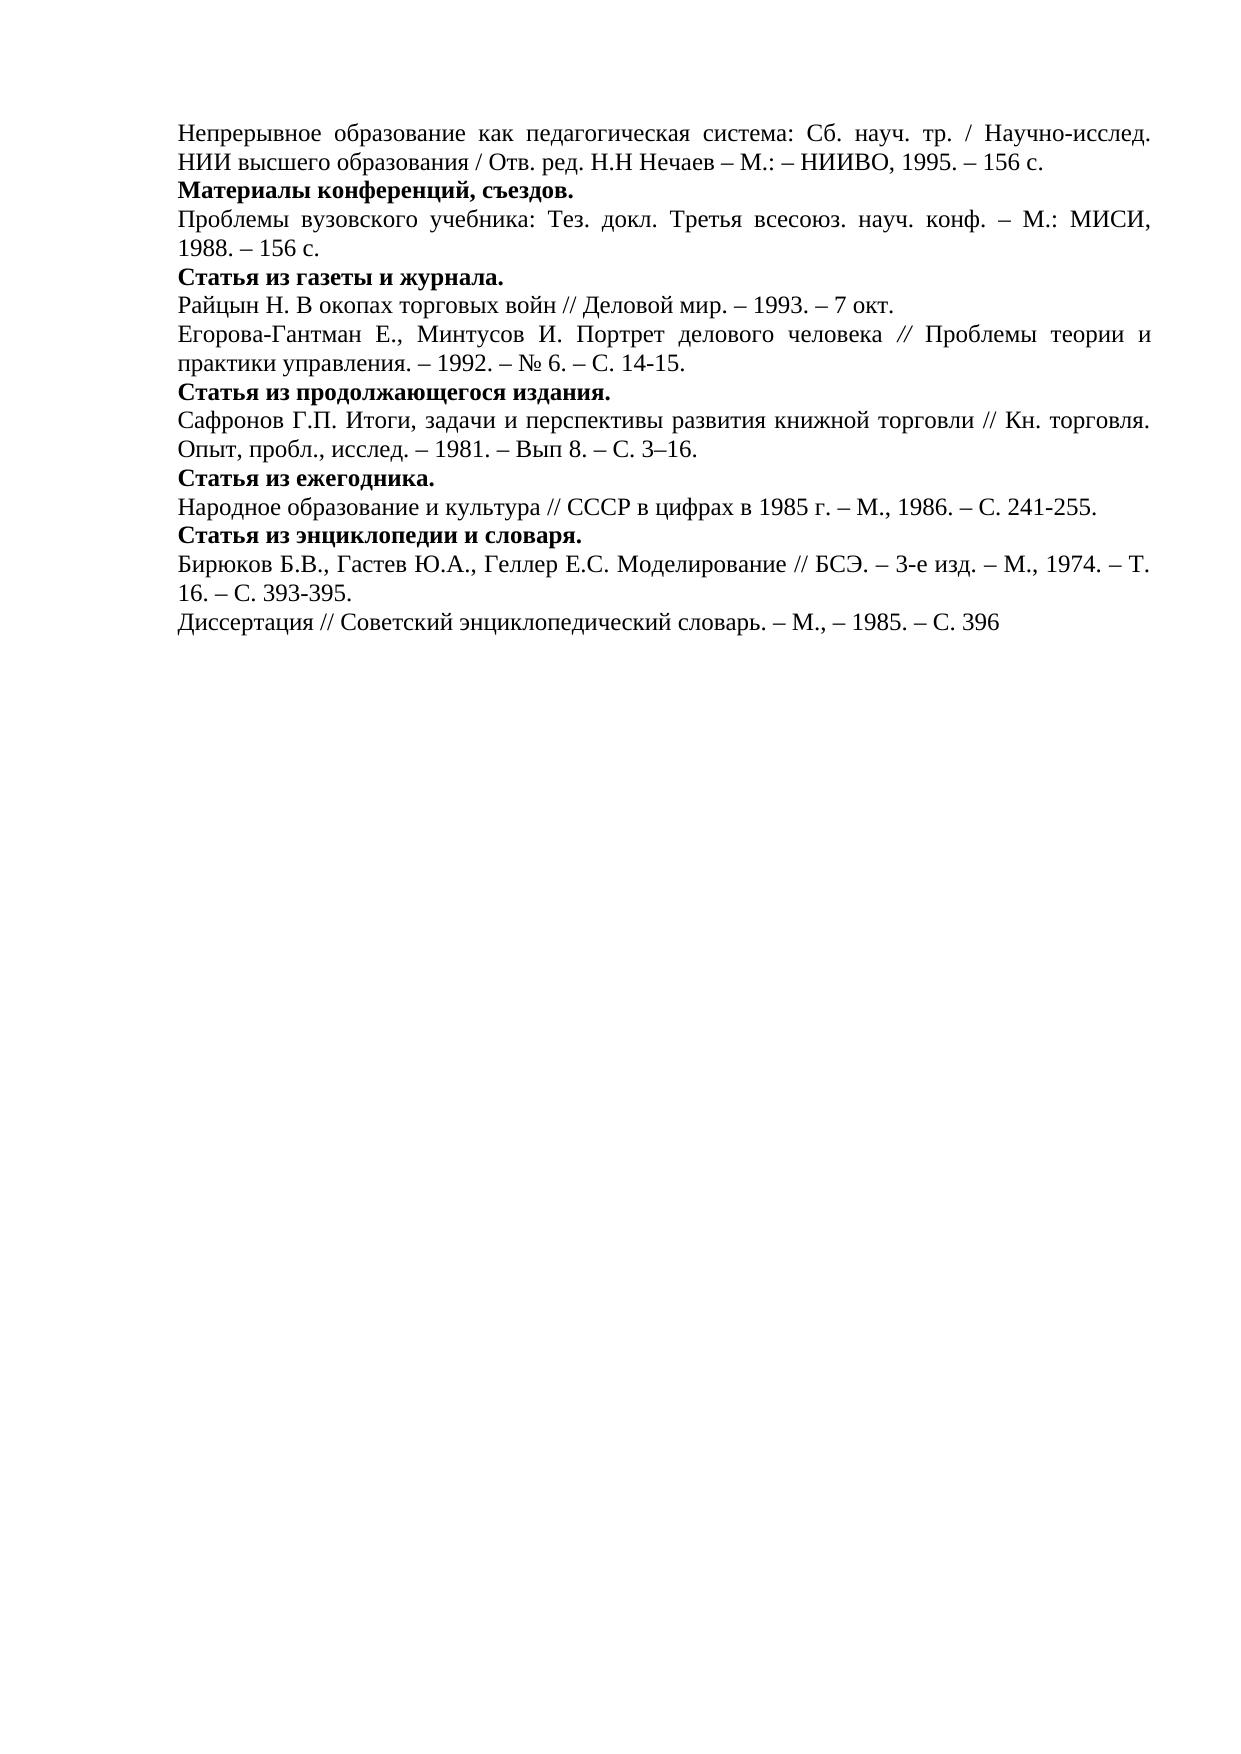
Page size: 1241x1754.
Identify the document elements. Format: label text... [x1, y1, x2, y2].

text Проблемы вузовского учебника: Тез. докл. Третья всесоюз. науч. конф. – М.: МИСИ, 1988. – 156 с. [177, 204, 1152, 262]
text Сафронов Г.П. Итоги, задачи и перспективы развития книжной торговли // Кн. торговля. Опыт, пробл., исслед. – 1981. – Вып 8. – С. 3–16. [177, 406, 1152, 463]
text Бирюков Б.В., Гастев Ю.А., Геллер Е.С. Моделирование // БСЭ. – 3-е изд. – М., 1974. – Т. 16. – С. 393-395. [177, 549, 1152, 607]
text Статья из газеты и журнала. [177, 262, 1152, 291]
text Диссертация // Советский энциклопедический словарь. – М., – 1985. – С. 396 [177, 607, 1152, 636]
text Народное образование и культура // СССР в цифрах в 1985 г. – М., 1986. – С. 241-255. [177, 492, 1152, 521]
text Райцын Н. В окопах торговых войн // Деловой мир. – 1993. – 7 окт. [177, 291, 1152, 319]
text Егорова-Гантман Е., Минтусов И. Портрет делового человека // Проблемы теории и практики управления. – 1992. – № 6. – С. 14-15. [177, 319, 1152, 377]
text Непрерывное образование как педагогическая система: Сб. науч. тр. / Научно-исслед. НИИ высшего образования / Отв. ред. Н.Н Нечаев – М.: – НИИВО, 1995. – 156 с. [177, 118, 1152, 176]
text Статья из продолжающегося издания. [177, 377, 1152, 406]
text Материалы конференций, съездов. [177, 176, 1152, 204]
text Статья из ежегодника. [177, 463, 1152, 492]
text Статья из энциклопедии и словаря. [177, 521, 1152, 549]
